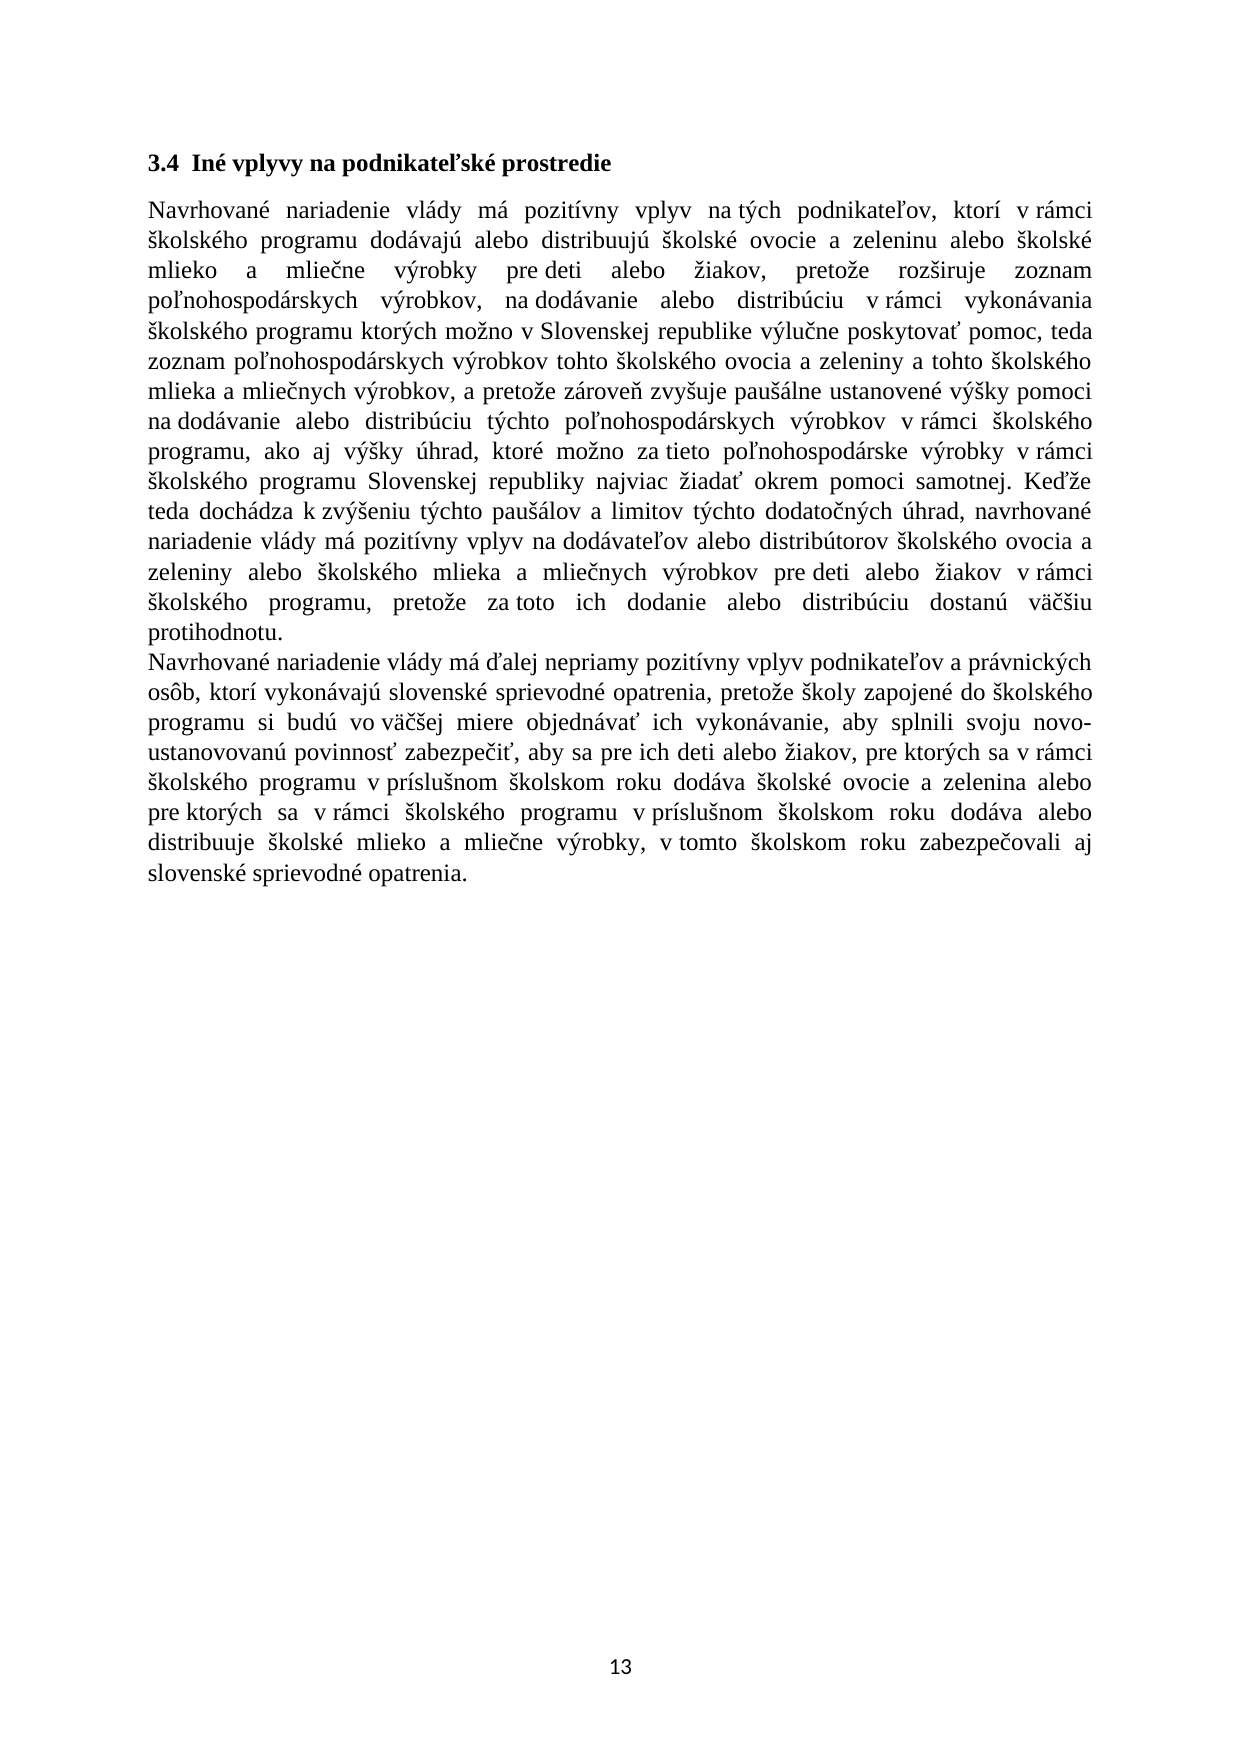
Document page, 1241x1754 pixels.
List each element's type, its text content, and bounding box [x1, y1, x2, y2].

text Navrhované nariadenie vlády má ďalej nepriamy pozitívny vplyv podnikateľov a právnických osôb, ktorí vykonávajú slovenské sprievodné opatrenia, pretože školy zapojené do školského programu si budú vo väčšej miere objednávať ich vykonávanie, aby splnili svoju novo-ustanovovanú povinnosť zabezpečiť, aby sa pre ich deti alebo žiakov, pre ktorých sa v rámci školského programu v príslušnom školskom roku dodáva školské ovocie a zelenina alebo pre ktorých sa v rámci školského programu v príslušnom školskom roku dodáva alebo distribuuje školské mlieko a mliečne výrobky, v tomto školskom roku zabezpečovali aj slovenské sprievodné opatrenia. [148, 647, 1093, 886]
text 3.4 Iné vplyvy na podnikateľské prostredie [148, 148, 1093, 176]
text Navrhované nariadenie vlády má pozitívny vplyv na tých podnikateľov, ktorí v rámci školského programu dodávajú alebo distribuujú školské ovocie a zeleninu alebo školské mlieko a mliečne výrobky pre deti alebo žiakov, pretože rozširuje zoznam poľnohospodárskych výrobkov, na dodávanie alebo distribúciu v rámci vykonávania školského programu ktorých možno v Slovenskej republike výlučne poskytovať pomoc, teda zoznam poľnohospodárskych výrobkov tohto školského ovocia a zeleniny a tohto školského mlieka a mliečnych výrobkov, a pretože zároveň zvyšuje paušálne ustanovené výšky pomoci na dodávanie alebo distribúciu týchto poľnohospodárskych výrobkov v rámci školského programu, ako aj výšky úhrad, ktoré možno za tieto poľnohospodárske výrobky v rámci školského programu Slovenskej republiky najviac žiadať okrem pomoci samotnej. Keďže teda dochádza k zvýšeniu týchto paušálov a limitov týchto dodatočných úhrad, navrhované nariadenie vlády má pozitívny vplyv na dodávateľov alebo distribútorov školského ovocia a zeleniny alebo školského mlieka a mliečnych výrobkov pre deti alebo žiakov v rámci školského programu, pretože za toto ich dodanie alebo distribúciu dostanú väčšiu protihodnotu. [148, 195, 1093, 646]
